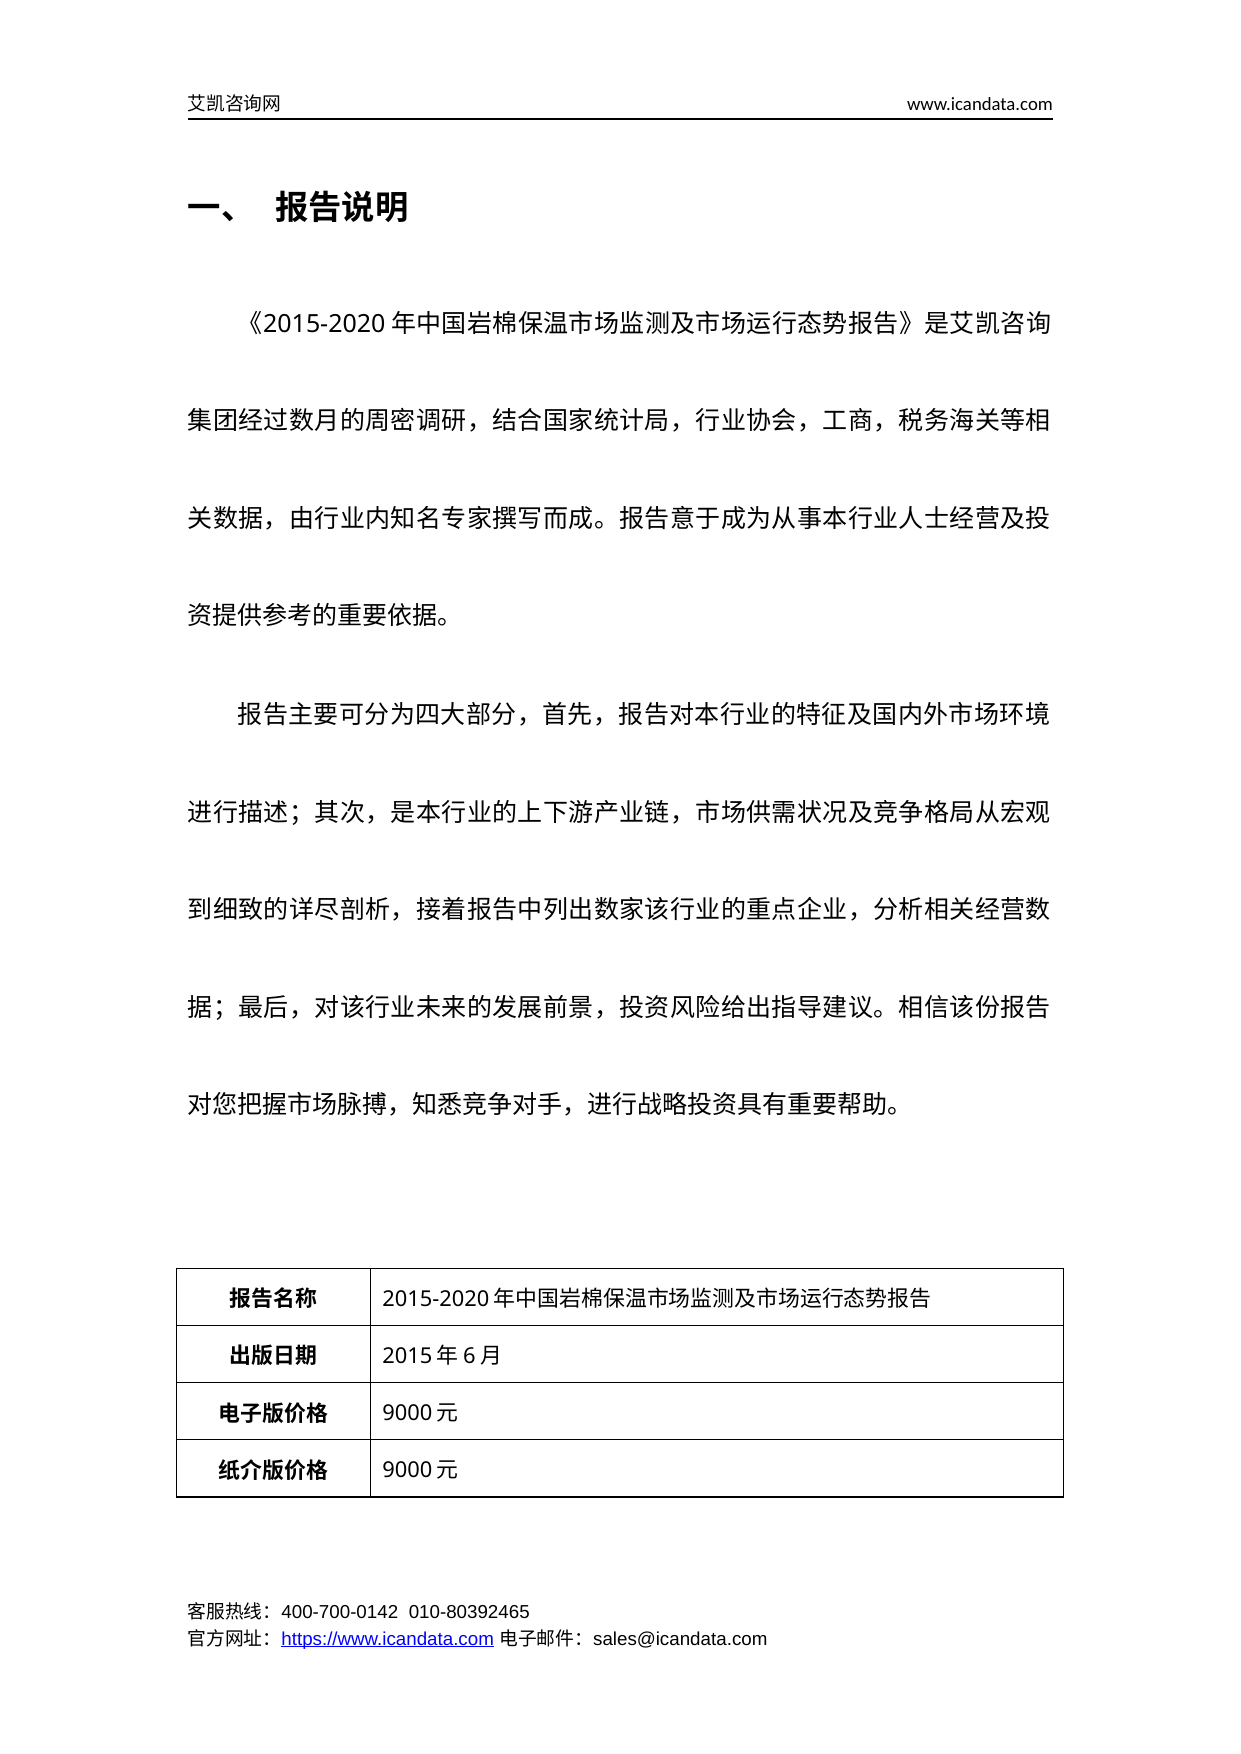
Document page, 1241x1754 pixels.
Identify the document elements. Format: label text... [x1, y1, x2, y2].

table_cell 纸介版价格 [177, 1440, 370, 1496]
table_header 2015-2020年中国岩棉保温市场监测及市场运行态势报告 [371, 1269, 1063, 1325]
table_cell 2015年6月 [371, 1326, 1063, 1382]
table_cell 电子版价格 [177, 1383, 370, 1439]
text 报告主要可分为四大部分，首先，报告对本行业的特征及国内外市场环境进行描述；其次，是本行业的上下游产业链，市场供需状况及竞争格局从宏观到细致的详尽剖析，接着报告中列出数家该行业的重点企业，分析相关经营数据；最后，对该行业未来的发展前景，投资风险给出指导建议。相信该份报告对您把握市场脉搏，知悉竞争对手，进行战略投资具有重要帮助。 [187, 681, 1053, 1136]
text 《2015-2020年中国岩棉保温市场监测及市场运行态势报告》是艾凯咨询集团经过数月的周密调研，结合国家统计局，行业协会，工商，税务海关等相关数据，由行业内知名专家撰写而成。报告意于成为从事本行业人士经营及投资提供参考的重要依据。 [187, 289, 1053, 646]
table_cell 9000元 [371, 1440, 1063, 1496]
table_cell 出版日期 [177, 1326, 370, 1382]
table_header 报告名称 [177, 1269, 370, 1325]
table_cell 9000元 [371, 1383, 1063, 1439]
subtitle 报告说明 [187, 172, 1053, 237]
